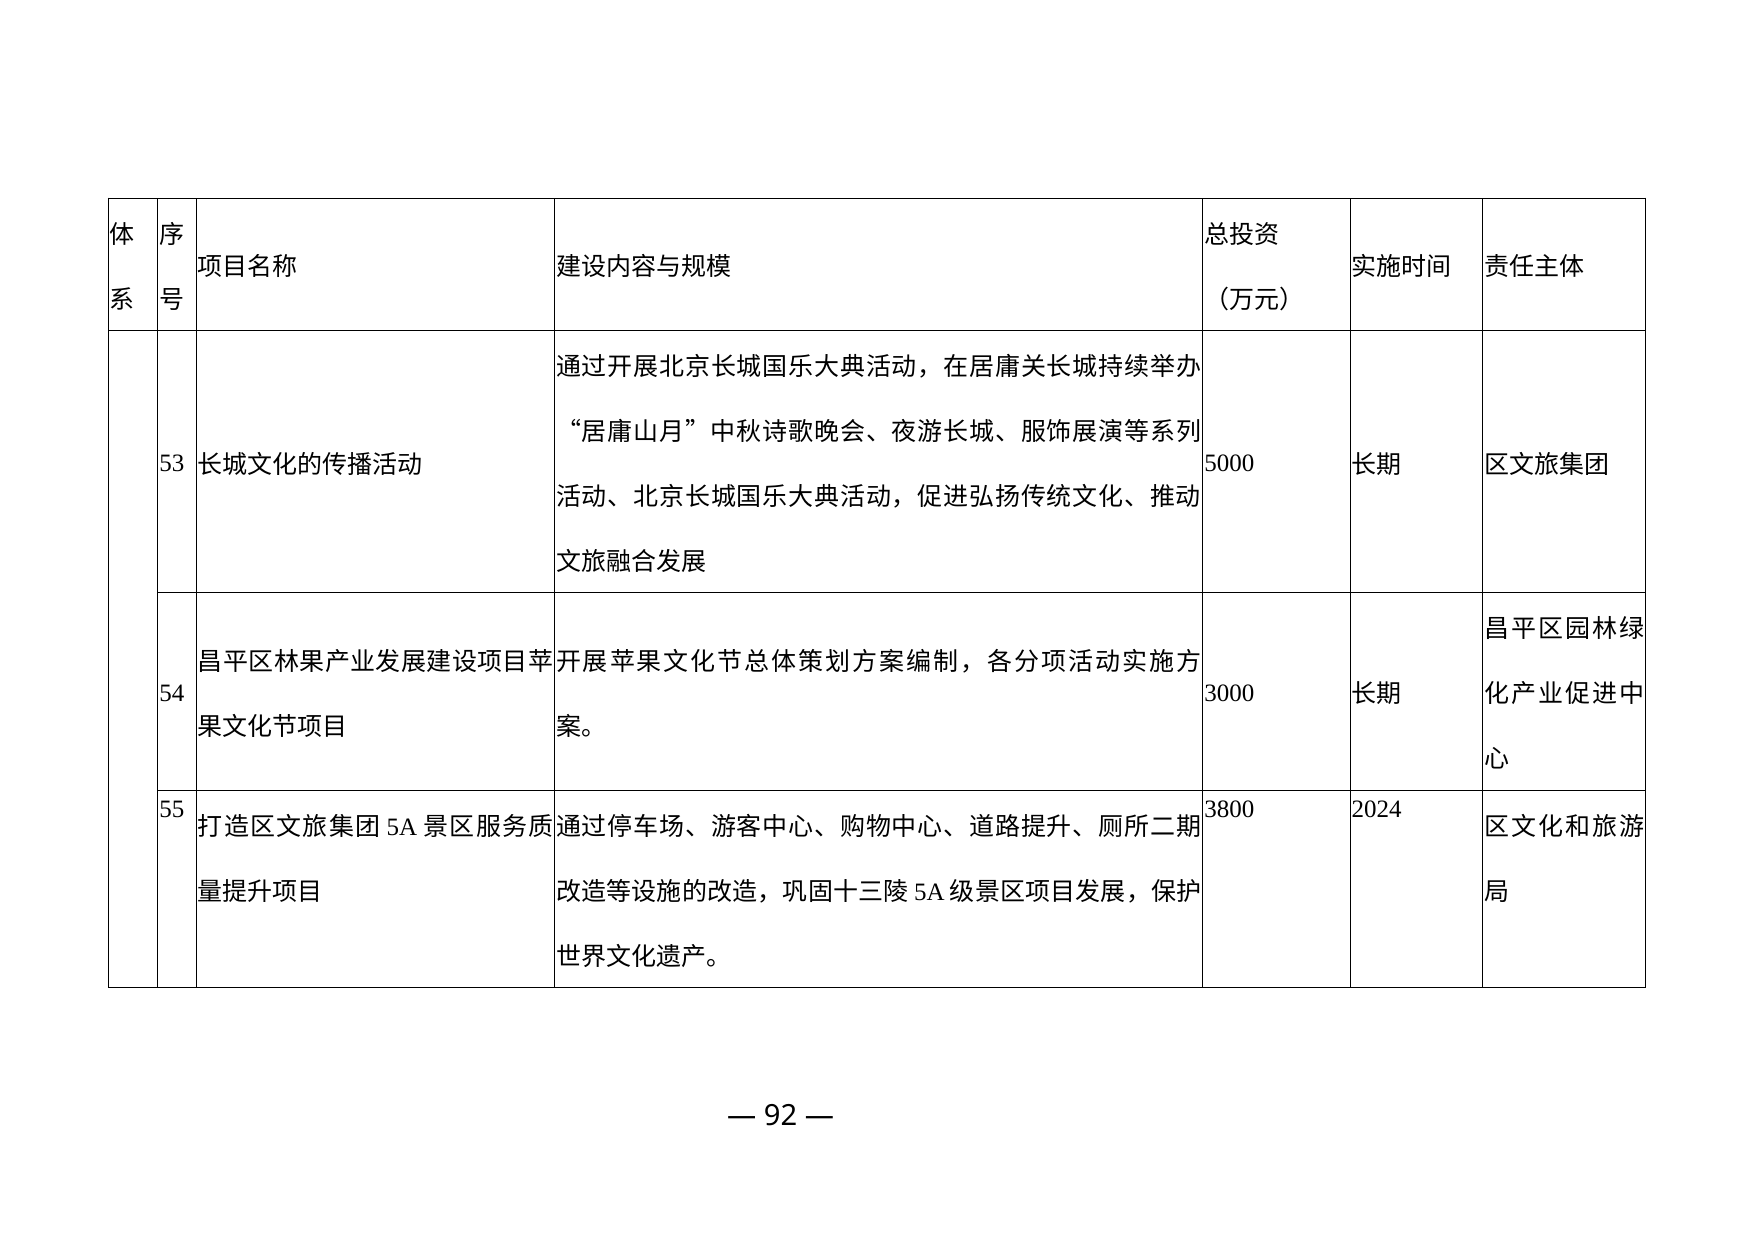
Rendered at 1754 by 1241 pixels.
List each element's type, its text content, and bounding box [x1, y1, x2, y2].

table_header 序号 [158, 199, 196, 330]
table_cell 54 [158, 593, 196, 789]
table_cell 长期 [1351, 593, 1482, 789]
table_cell 53 [158, 331, 196, 592]
table_header 建设内容与规模 [555, 199, 1202, 330]
table_header 体系 [109, 199, 157, 330]
table_cell 打造区文旅集团5A景区服务质量提升项目 [197, 791, 554, 987]
table_cell 区文化和旅游局 [1483, 791, 1645, 987]
table_cell 3800 [1203, 791, 1350, 987]
table_cell 开展苹果文化节总体策划方案编制，各分项活动实施方案。 [555, 593, 1202, 789]
table_header 实施时间 [1351, 199, 1482, 330]
table_cell 5000 [1203, 331, 1350, 592]
table_cell 55 [158, 791, 196, 987]
table_cell 2024 [1351, 791, 1482, 987]
table_cell 昌平区林果产业发展建设项目苹果文化节项目 [197, 593, 554, 789]
table_cell 3000 [1203, 593, 1350, 789]
table_cell 长城文化的传播活动 [197, 331, 554, 592]
table_header 项目名称 [197, 199, 554, 330]
table_header 责任主体 [1483, 199, 1645, 330]
table_cell 区文旅集团 [1483, 331, 1645, 592]
table_header 总投资 （万元） [1203, 199, 1350, 330]
table_cell 通过开展北京长城国乐大典活动，在居庸关长城持续举办“居庸山月”中秋诗歌晚会、夜游长城、服饰展演等系列活动、北京长城国乐大典活动，促进弘扬传统文化、推动文旅融合发展 [555, 331, 1202, 592]
table_cell 昌平区园林绿化产业促进中心 [1483, 593, 1645, 789]
table_cell 长期 [1351, 331, 1482, 592]
table_cell 通过停车场、游客中心、购物中心、道路提升、厕所二期改造等设施的改造，巩固十三陵5A级景区项目发展，保护世界文化遗产。 [555, 791, 1202, 987]
